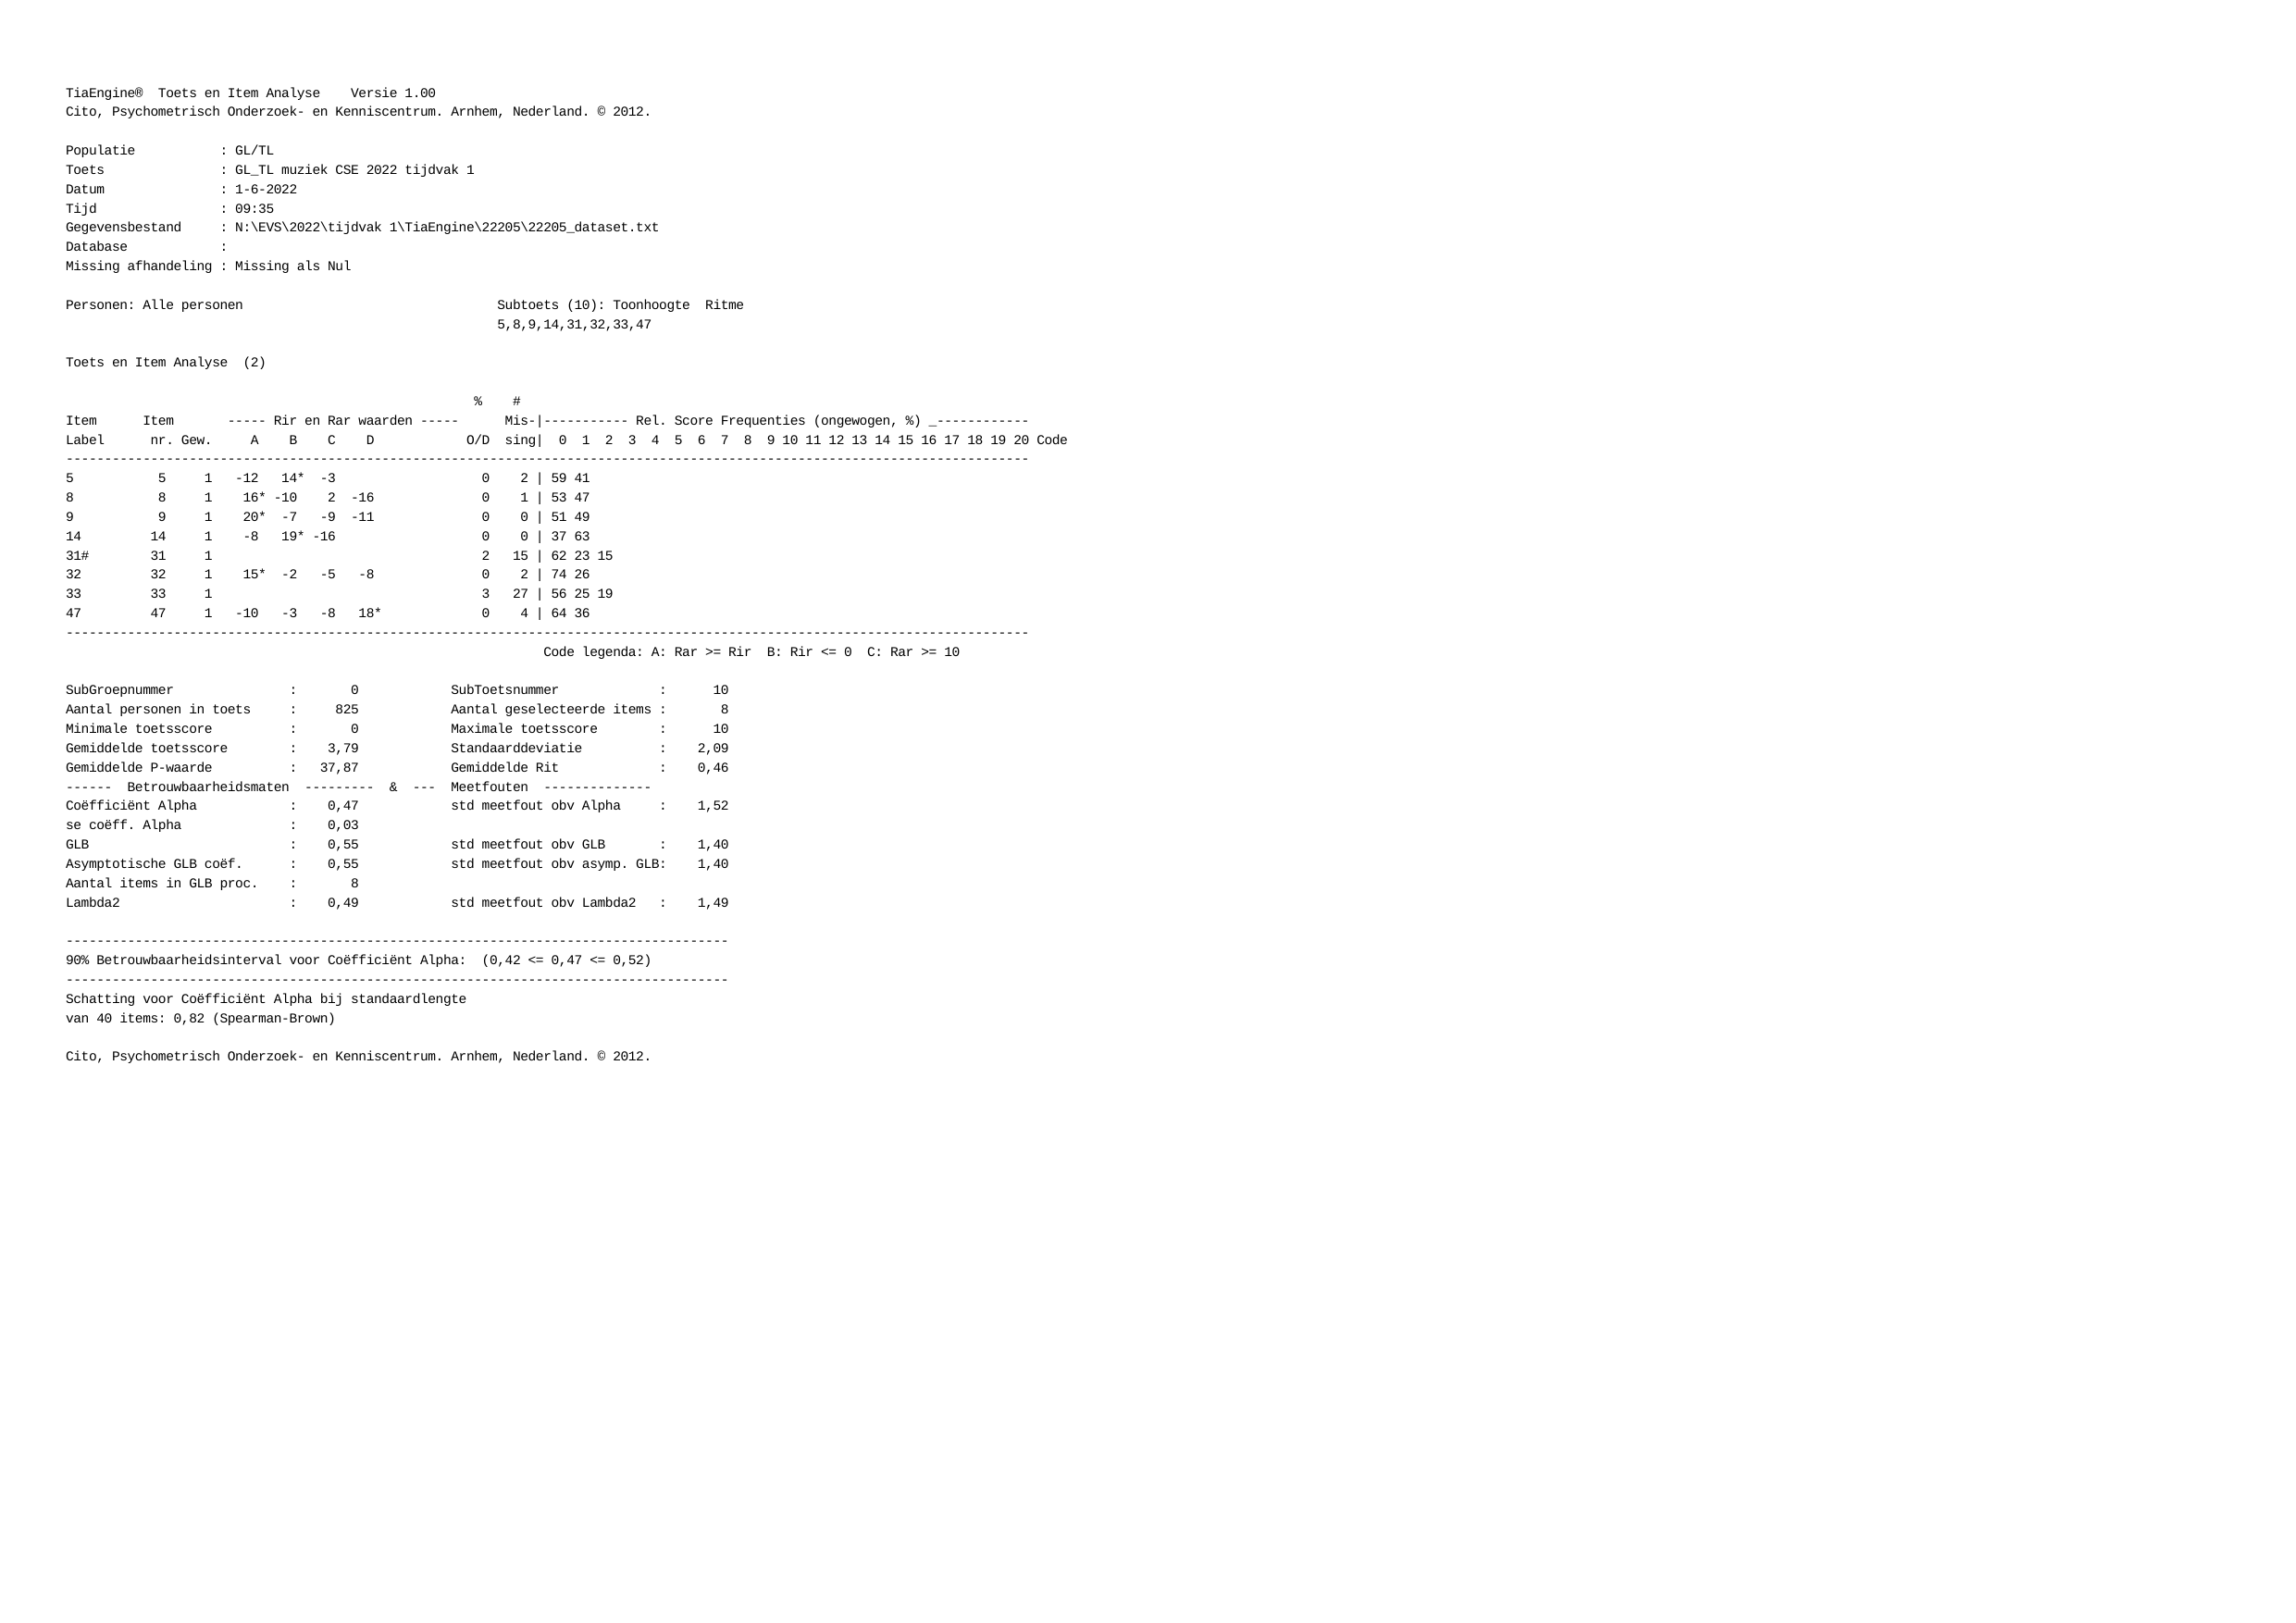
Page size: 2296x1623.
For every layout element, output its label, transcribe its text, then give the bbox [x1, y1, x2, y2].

text Gemiddelde P-waarde : 37,87 Gemiddelde Rit : 0,46 [66, 757, 2252, 775]
text ----------------------------------------------------------------------------------------------------------------------------- [66, 448, 2252, 467]
text 5,8,9,14,31,32,33,47 [66, 313, 2252, 332]
text Schatting voor Coëfficiënt Alpha bij standaardlengte [66, 988, 2252, 1007]
text 33 33 1 3 27 | 56 25 19 [66, 583, 2252, 602]
text Item Item ----- Rir en Rar waarden ----- Mis-|----------- Rel. Score Frequenties (ongewogen, %) _------------ [66, 410, 2252, 428]
text 32 32 1 15* -2 -5 -8 0 2 | 74 26 [66, 564, 2252, 583]
text GLB : 0,55 std meetfout obv GLB : 1,40 [66, 834, 2252, 853]
text Aantal items in GLB proc. : 8 [66, 873, 2252, 891]
text 31# 31 1 2 15 | 62 23 15 [66, 544, 2252, 564]
text Label nr. Gew. A B C D O/D sing| 0 1 2 3 4 5 6 7 8 9 10 11 12 13 14 15 16 17 18 19 20 Code [66, 428, 2252, 448]
text Minimale toetsscore : 0 Maximale toetsscore : 10 [66, 718, 2252, 737]
text Aantal personen in toets : 825 Aantal geselecteerde items : 8 [66, 699, 2252, 718]
text Gemiddelde toetsscore : 3,79 Standaarddeviatie : 2,09 [66, 737, 2252, 757]
text 5 5 1 -12 14* -3 0 2 | 59 41 [66, 467, 2252, 487]
text Database : [66, 236, 2252, 255]
text se coëff. Alpha : 0,03 [66, 814, 2252, 834]
text Missing afhandeling : Missing als Nul [66, 255, 2252, 275]
text Lambda2 : 0,49 std meetfout obv Lambda2 : 1,49 [66, 891, 2252, 911]
text Tijd : 09:35 [66, 197, 2252, 217]
text Code legenda: A: Rar >= Rir B: Rir <= 0 C: Rar >= 10 [66, 641, 2252, 660]
text 8 8 1 16* -10 2 -16 0 1 | 53 47 [66, 487, 2252, 506]
text ----------------------------------------------------------------------------------------------------------------------------- [66, 622, 2252, 641]
text Datum : 1-6-2022 [66, 179, 2252, 197]
text Gegevensbestand : N:\EVS\2022\tijdvak 1\TiaEngine\22205\22205_dataset.txt [66, 217, 2252, 236]
text -------------------------------------------------------------------------------------- [66, 930, 2252, 949]
text Personen: Alle personen Subtoets (10): Toonhoogte Ritme [66, 294, 2252, 313]
text Cito, Psychometrisch Onderzoek- en Kenniscentrum. Arnhem, Nederland. © 2012. [66, 1046, 2252, 1065]
text 9 9 1 20* -7 -9 -11 0 0 | 51 49 [66, 506, 2252, 526]
text 14 14 1 -8 19* -16 0 0 | 37 63 [66, 526, 2252, 544]
text TiaEngine® Toets en Item Analyse Versie 1.00 [66, 81, 2252, 101]
text % # [66, 390, 2252, 410]
text ------ Betrouwbaarheidsmaten --------- & --- Meetfouten -------------- [66, 775, 2252, 795]
text Asymptotische GLB coëf. : 0,55 std meetfout obv asymp. GLB: 1,40 [66, 853, 2252, 873]
text Toets en Item Analyse (2) [66, 352, 2252, 371]
text van 40 items: 0,82 (Spearman-Brown) [66, 1007, 2252, 1026]
text Populatie : GL/TL [66, 140, 2252, 159]
text SubGroepnummer : 0 SubToetsnummer : 10 [66, 679, 2252, 699]
text Cito, Psychometrisch Onderzoek- en Kenniscentrum. Arnhem, Nederland. © 2012. [66, 101, 2252, 120]
text Toets : GL_TL muziek CSE 2022 tijdvak 1 [66, 159, 2252, 179]
text 90% Betrouwbaarheidsinterval voor Coëfficiënt Alpha: (0,42 <= 0,47 <= 0,52) [66, 949, 2252, 969]
text 47 47 1 -10 -3 -8 18* 0 4 | 64 36 [66, 602, 2252, 622]
text -------------------------------------------------------------------------------------- [66, 969, 2252, 988]
text Coëfficiënt Alpha : 0,47 std meetfout obv Alpha : 1,52 [66, 795, 2252, 814]
